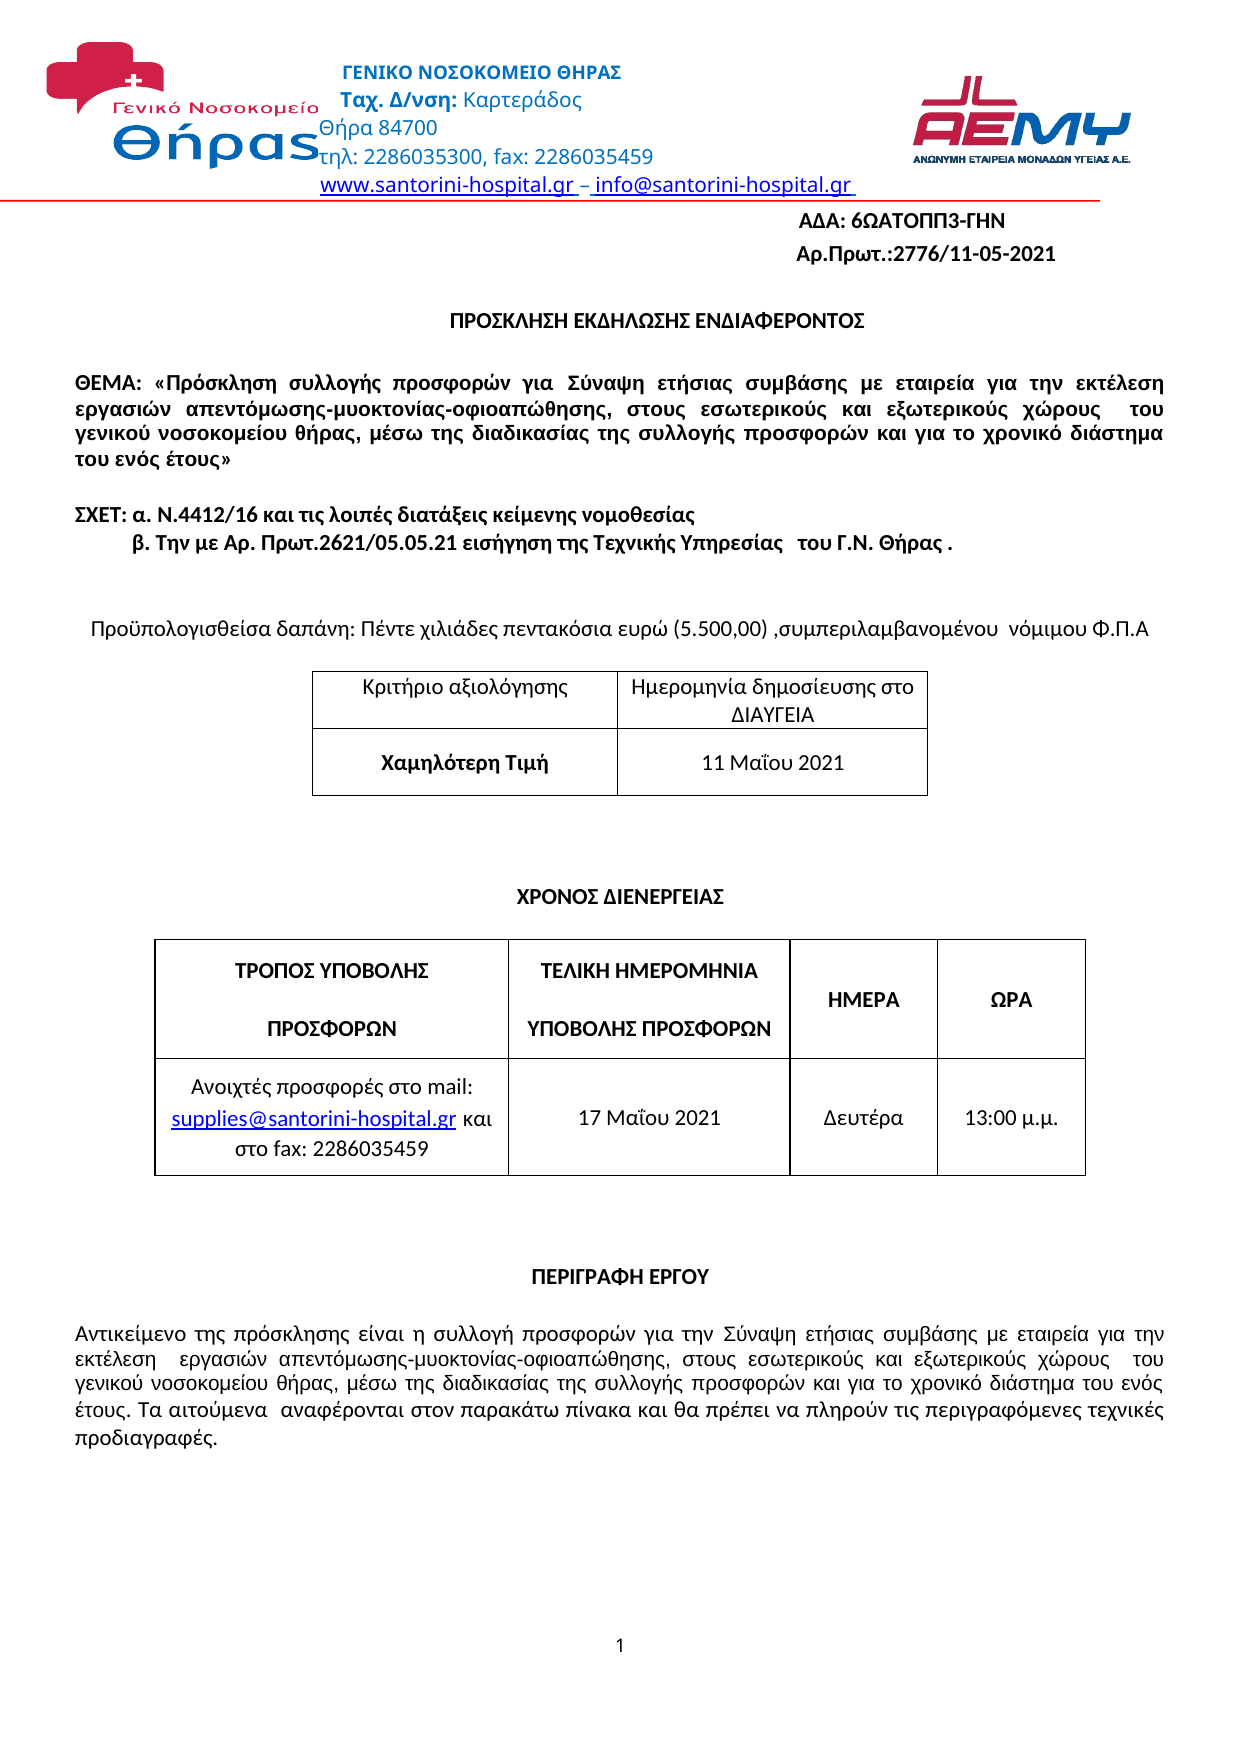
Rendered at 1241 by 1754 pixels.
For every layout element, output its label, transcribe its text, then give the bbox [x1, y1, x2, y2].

table_cell 11 Μαΐου 2021 [618, 729, 927, 794]
table_header ΩΡΑ [938, 940, 1085, 1058]
table_header Κριτήριο αξιολόγησης [313, 672, 617, 728]
list β. Την με Αρ. Πρωτ.2621/05.05.21 εισήγηση της Τεχνικής Υπηρεσίας του Γ.Ν. Θήρας . [75, 528, 1165, 557]
table_header Ημερομηνία δημοσίευσης στο ΔΙΑΥΓΕΙΑ [618, 672, 927, 728]
table_header ΤΡΟΠΟΣ ΥΠΟΒΟΛΗΣ ΠΡΟΣΦΟΡΩΝ [156, 940, 508, 1058]
list ΘΕΜΑ: «Πρόσκληση συλλογής προσφορών για Σύναψη ετήσιας συμβάσης με εταιρεία για την εκτέλεση εργασιών απεντόμωσης-μυοκτονίας-οφιοαπώθησης, στους εσωτερικούς και εξωτερικούς χώρους του γενικού νοσοκομείου θήρας, μέσω της διαδικασίας της συλλογής προσφορών και για το χρονικό διάστημα του ενός έτους» [75, 368, 1165, 472]
table_cell 13:00 μ.μ. [938, 1059, 1085, 1175]
list Αρ.Πρωτ.:2776/11-05-2021 [750, 235, 1166, 268]
text ΧΡΟΝΟΣ ΔΙΕΝΕΡΓΕΙΑΣ [75, 882, 1165, 910]
list Αντικείμενο της πρόσκλησης είναι η συλλογή προσφορών για την Σύναψη ετήσιας συμβάσης με εταιρεία για την εκτέλεση εργασιών απεντόμωσης-μυοκτονίας-οφιοαπώθησης, στους εσωτερικούς και εξωτερικούς χώρους του γενικού νοσοκομείου θήρας, μέσω της διαδικασίας της συλλογής προσφορών και για το χρονικό διάστημα του ενός έτους. Τα αιτούμενα αναφέρονται στον παρακάτω πίνακα και θα πρέπει να πληρούν τις περιγραφόμενες τεχνικές προδιαγραφές. [75, 1319, 1165, 1451]
table_cell Δευτέρα [791, 1059, 937, 1175]
list ΣΧΕΤ: α. Ν.4412/16 και τις λοιπές διατάξεις κείμενης νομοθεσίας [75, 501, 1165, 528]
table_cell 17 Μαΐου 2021 [509, 1059, 789, 1175]
list ΑΔΑ: 6ΩΑΤΟΠΠ3-ΓΗΝ [675, 202, 1166, 235]
table_header ΤΕΛΙΚΗ ΗΜΕΡΟΜΗΝΙΑ ΥΠΟΒΟΛΗΣ ΠΡΟΣΦΟΡΩΝ [509, 940, 789, 1058]
table_cell Χαμηλότερη Τιμή [313, 729, 617, 794]
list ΠΡΟΣΚΛΗΣΗ ΕΚΔΗΛΩΣΗΣ ΕΝΔΙΑΦΕΡΟΝΤΟΣ [149, 302, 1165, 335]
text ΠΕΡΙΓΡΑΦΗ ΕΡΓΟΥ [75, 1262, 1165, 1290]
text Προϋπολογισθείσα δαπάνη: Πέντε χιλιάδες πεντακόσια ευρώ (5.500,00) ,συμπεριλαμβανομένου νόμιμου Φ.Π.Α [75, 614, 1165, 642]
table_header ΗΜΕΡΑ [791, 940, 937, 1058]
picture [46, 42, 319, 169]
table_cell Ανοιχτές προσφορές στο mail: supplies@santorini-hospital.gr και στο fax: 2286035459 [156, 1059, 508, 1175]
picture [903, 53, 1145, 183]
